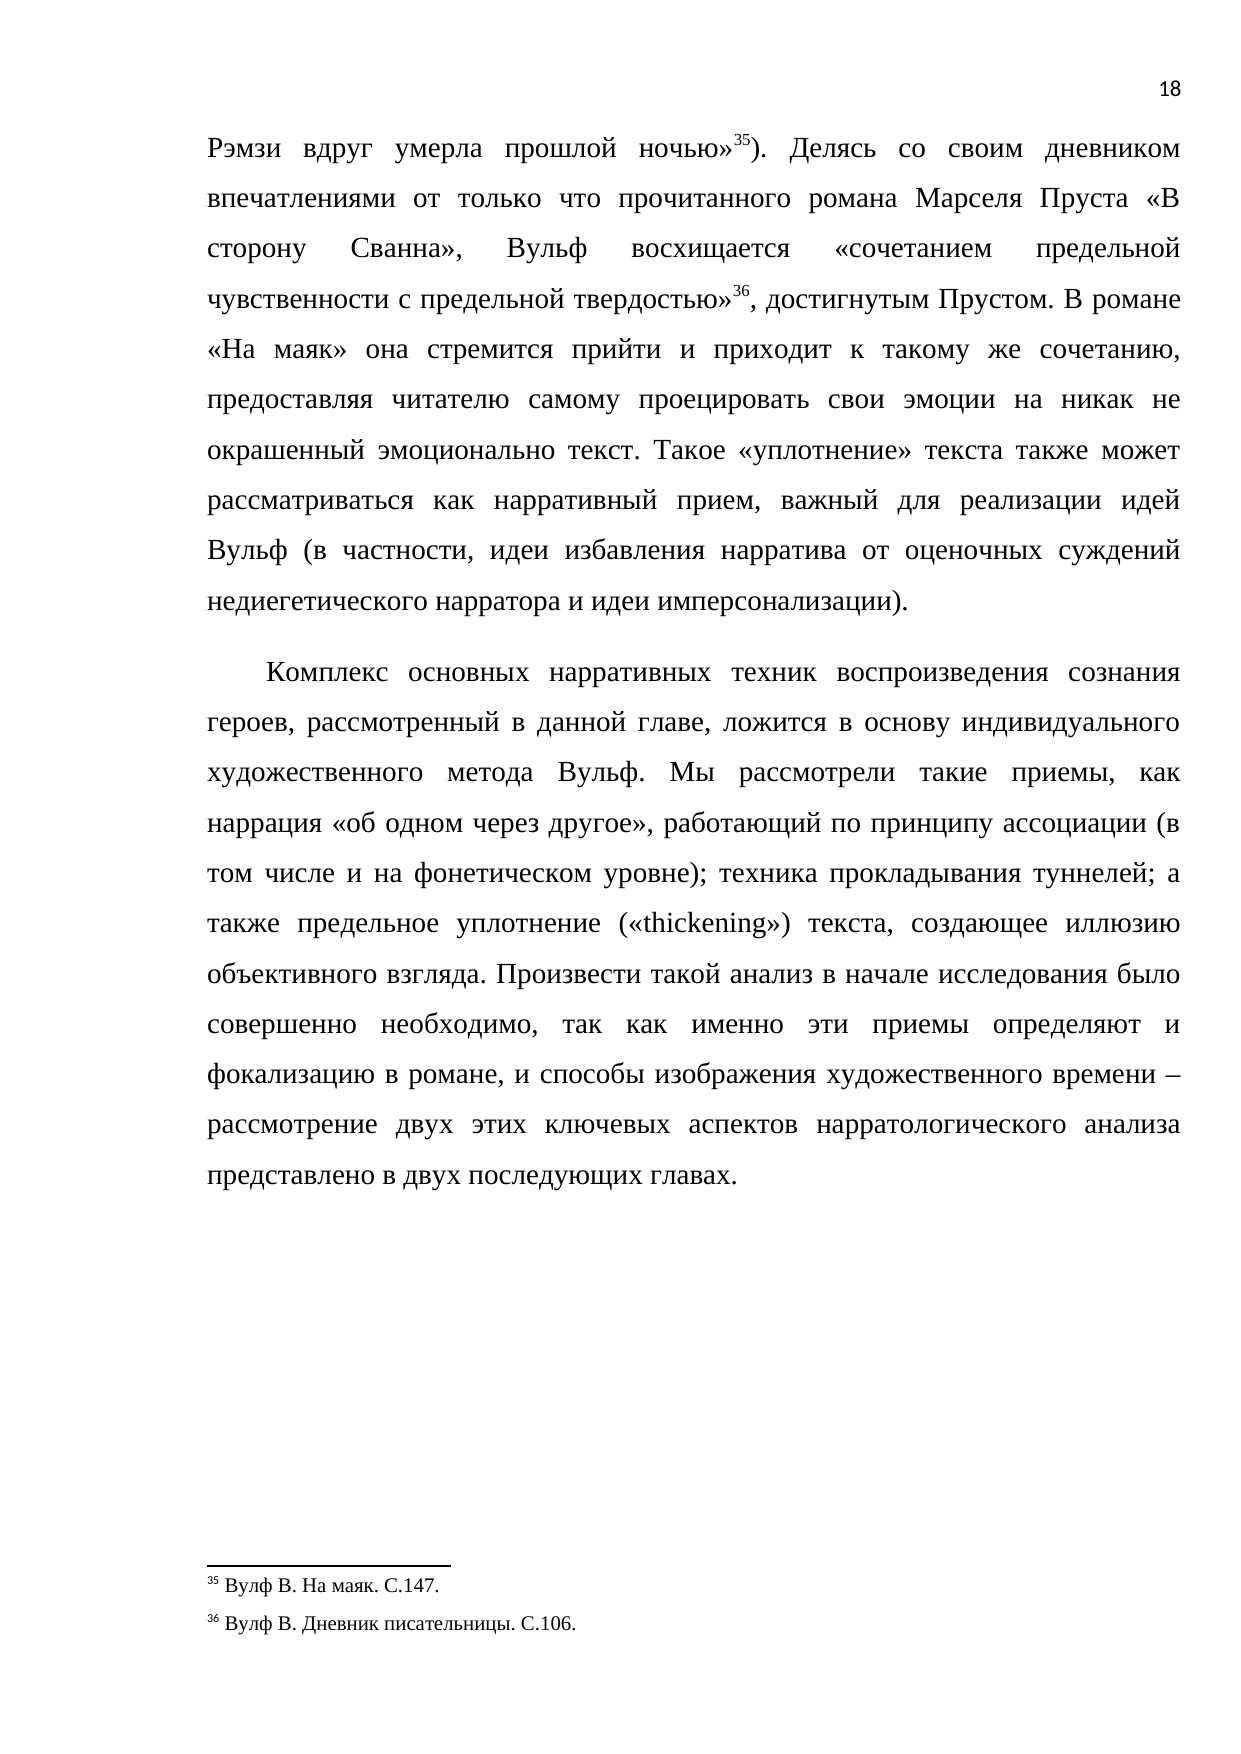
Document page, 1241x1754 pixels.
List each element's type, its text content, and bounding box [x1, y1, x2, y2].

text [207, 130, 1181, 616]
text Комплекс основных нарративных техник воспроизведения сознания героев, рассмотренный в данной главе, ложится в основу индивидуального художественного метода Вульф. Мы рассмотрели такие приемы, как наррация «об одном через другое», работающий по принципу ассоциации (в том числе и на фонетическом уровне); техника прокладывания туннелей; а также предельное уплотнение («thickening») текста, создающее иллюзию объективного взгляда. Произвести такой анализ в начале исследования было совершенно необходимо, так как именно эти приемы определяют и фокализацию в романе, и способы изображения художественного времени – рассмотрение двух этих ключевых аспектов нарратологического анализа представлено в двух последующих главах. [207, 654, 1181, 1191]
